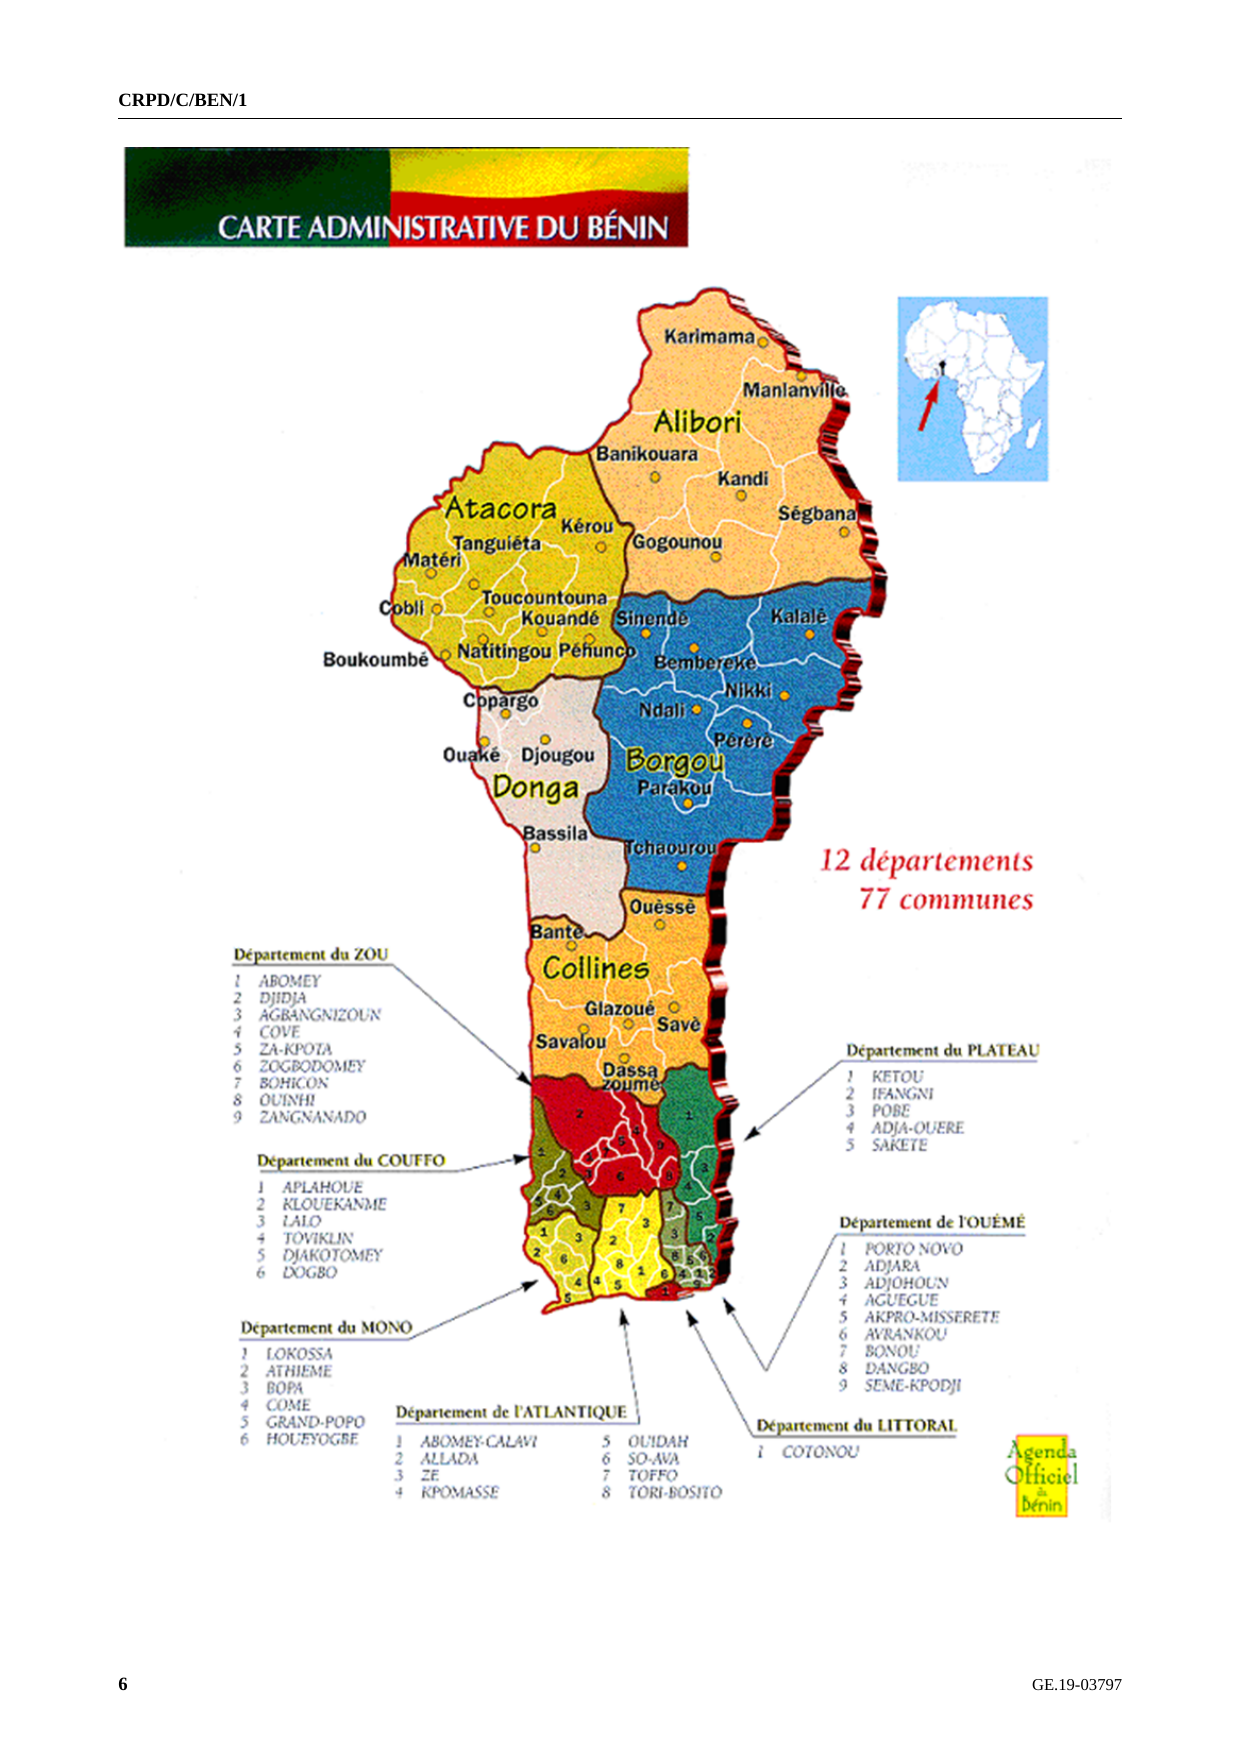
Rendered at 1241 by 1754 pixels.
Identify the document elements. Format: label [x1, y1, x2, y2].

picture [118, 147, 1112, 1524]
